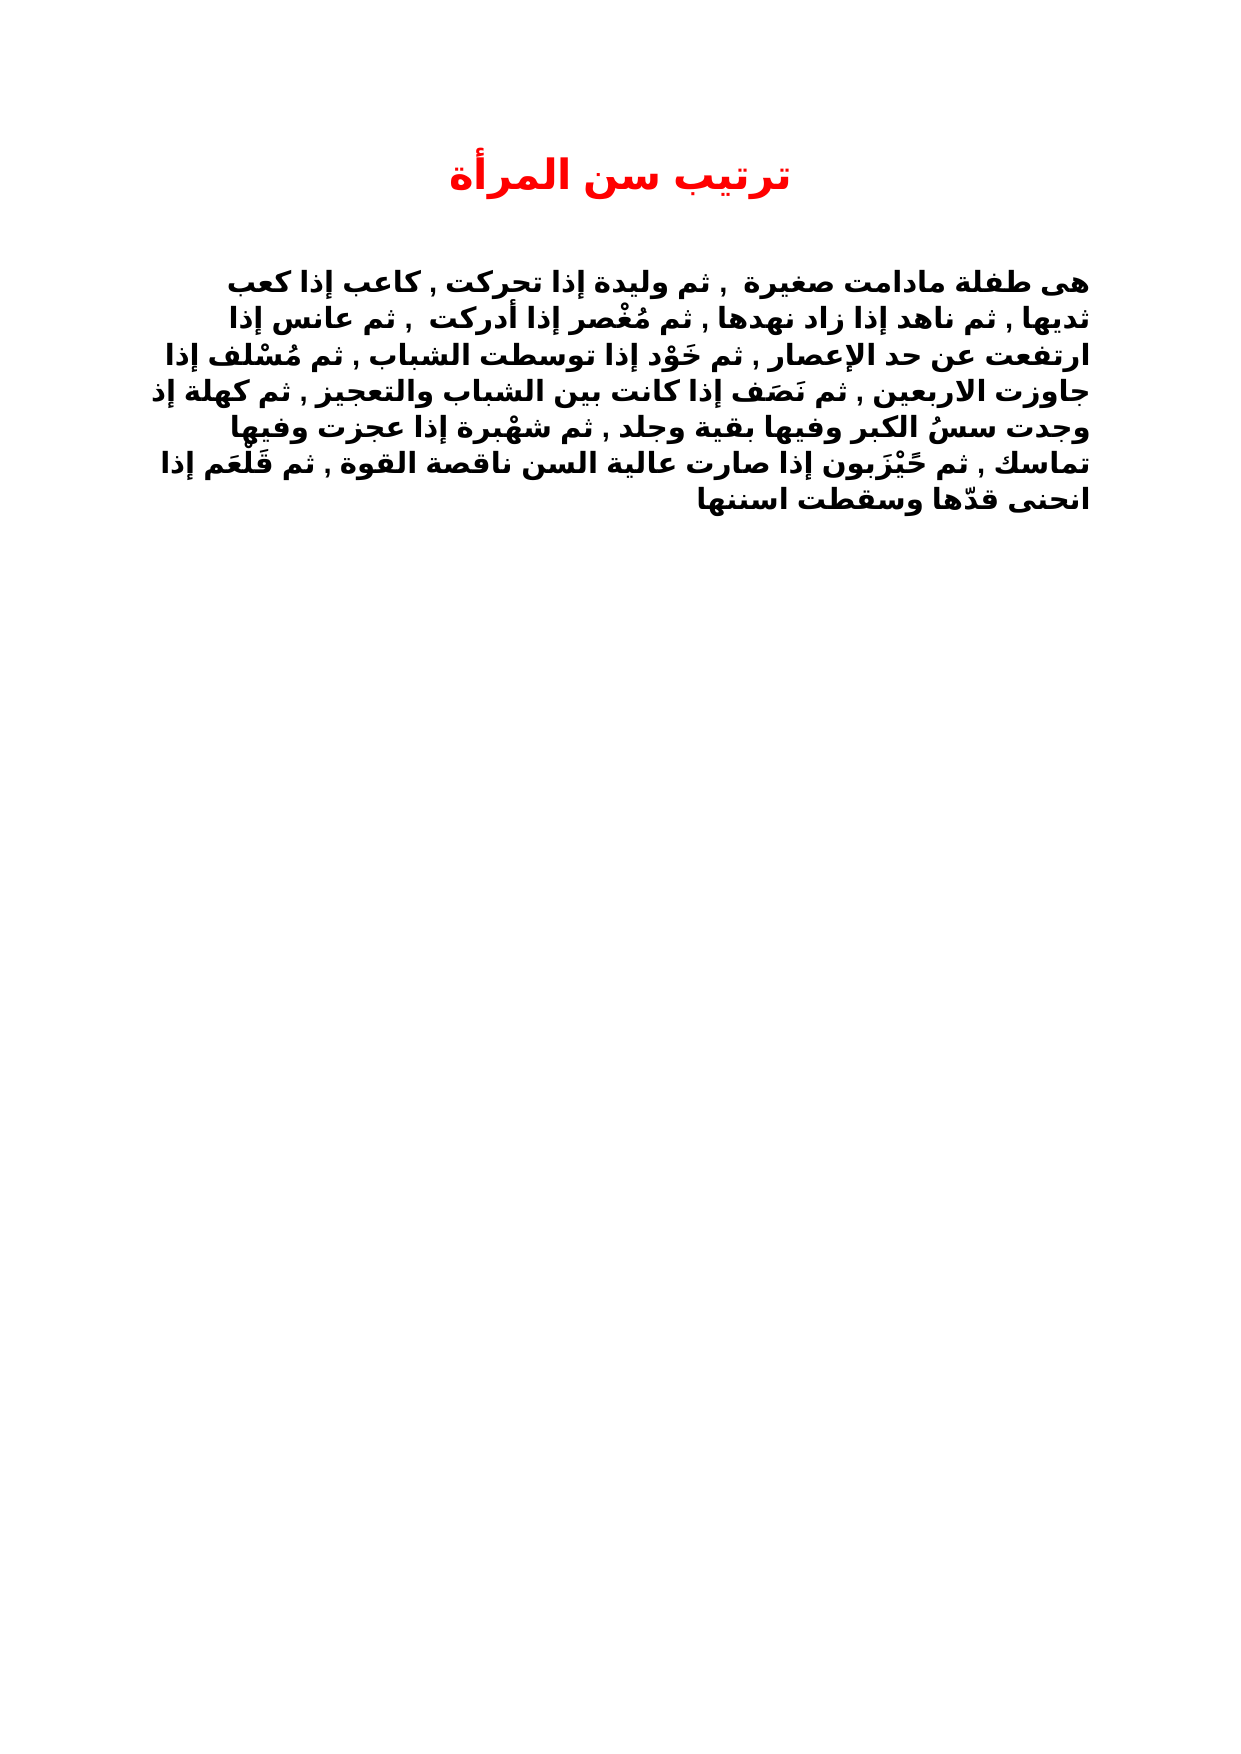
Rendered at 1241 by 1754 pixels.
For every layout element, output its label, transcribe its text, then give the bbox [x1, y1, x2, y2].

text هى طفلة مادامت صغيرة , ثم وليدة إذا تحركت , كاعب إذا كعب ثديها , ثم ناهد إذا زاد نهدها , ثم مُغْصر إذا أدركت , ثم عانس إذا ارتفعت عن حد الإعصار , ثم خَوْد إذا توسطت الشباب , ثم مُسْلف إذا جاوزت الاربعين , ثم نَصَف إذا كانت بين الشباب والتعجيز , ثم كهلة إذ وجدت سسُ الكبر وفيها بقية وجلد , ثم شهْبرة إذا عجزت وفيها تماسك , ثم حًيْزَبون إذا صارت عالية السن ناقصة القوة , ثم قَلْعَم إذا انحنى قدّها وسقطت اسننها [150, 265, 1090, 516]
text ترتيب سن المرأة [150, 150, 1090, 198]
